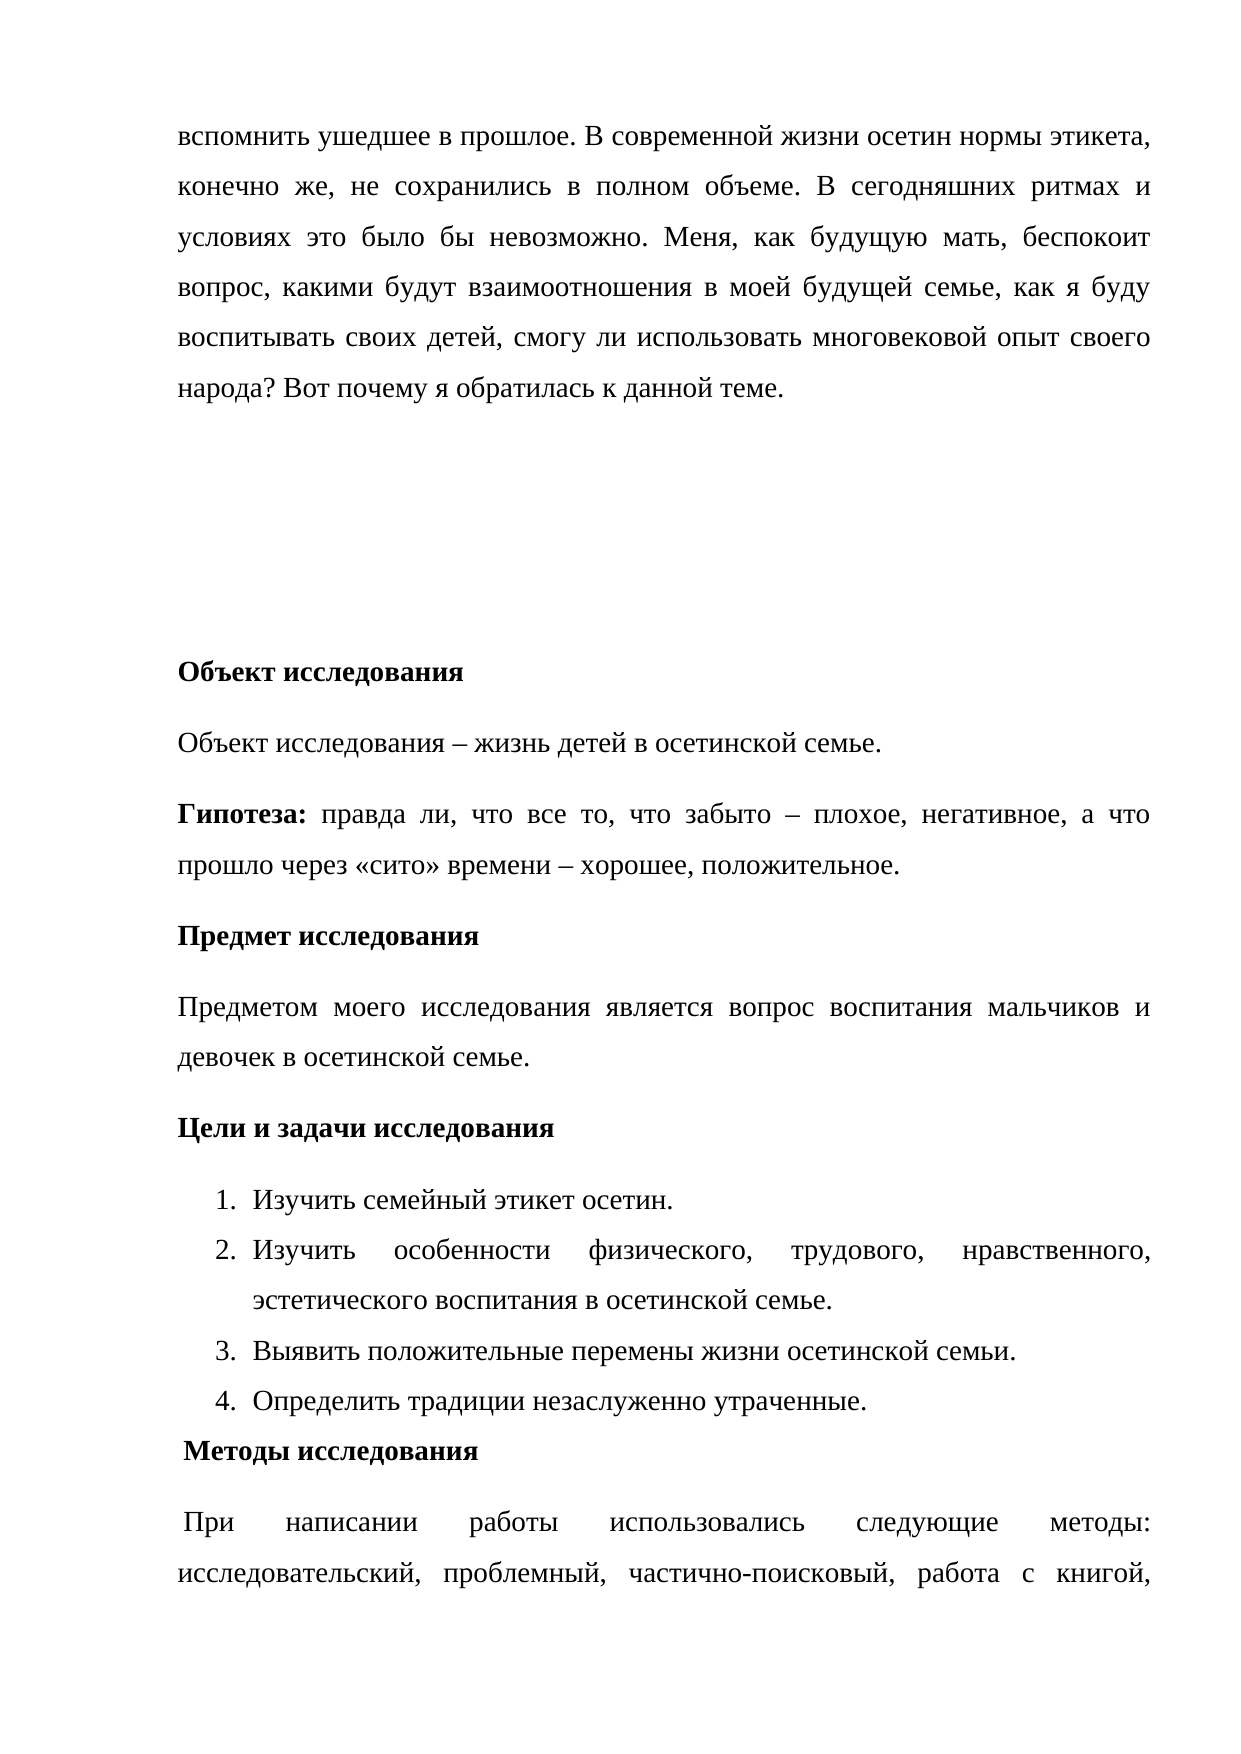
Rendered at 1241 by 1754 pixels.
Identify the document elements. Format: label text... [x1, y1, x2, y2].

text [177, 1504, 1152, 1588]
text Гипотеза: правда ли, что все то, что забыто – плохое, негативное, а что прошло через «сито» времени – хорошее, положительное. [177, 797, 1152, 880]
list Изучить особенности физического, трудового, нравственного, эстетического воспитания в осетинской семье. [215, 1232, 1152, 1316]
list Определить традиции незаслуженно утраченные. [215, 1383, 1152, 1417]
text Объект исследования [177, 654, 1152, 688]
list Выявить положительные перемены жизни осетинской семьи. [215, 1333, 1152, 1366]
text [177, 118, 1152, 403]
list Изучить семейный этикет осетин. [215, 1182, 1152, 1215]
text Цели и задачи исследования [177, 1111, 1152, 1144]
text Предметом моего исследования является вопрос воспитания мальчиков и девочек в осетинской семье. [177, 989, 1152, 1073]
text Объект исследования – жизнь детей в осетинской семье. [177, 725, 1152, 759]
text Методы исследования [177, 1433, 1152, 1467]
text Предмет исследования [177, 918, 1152, 952]
